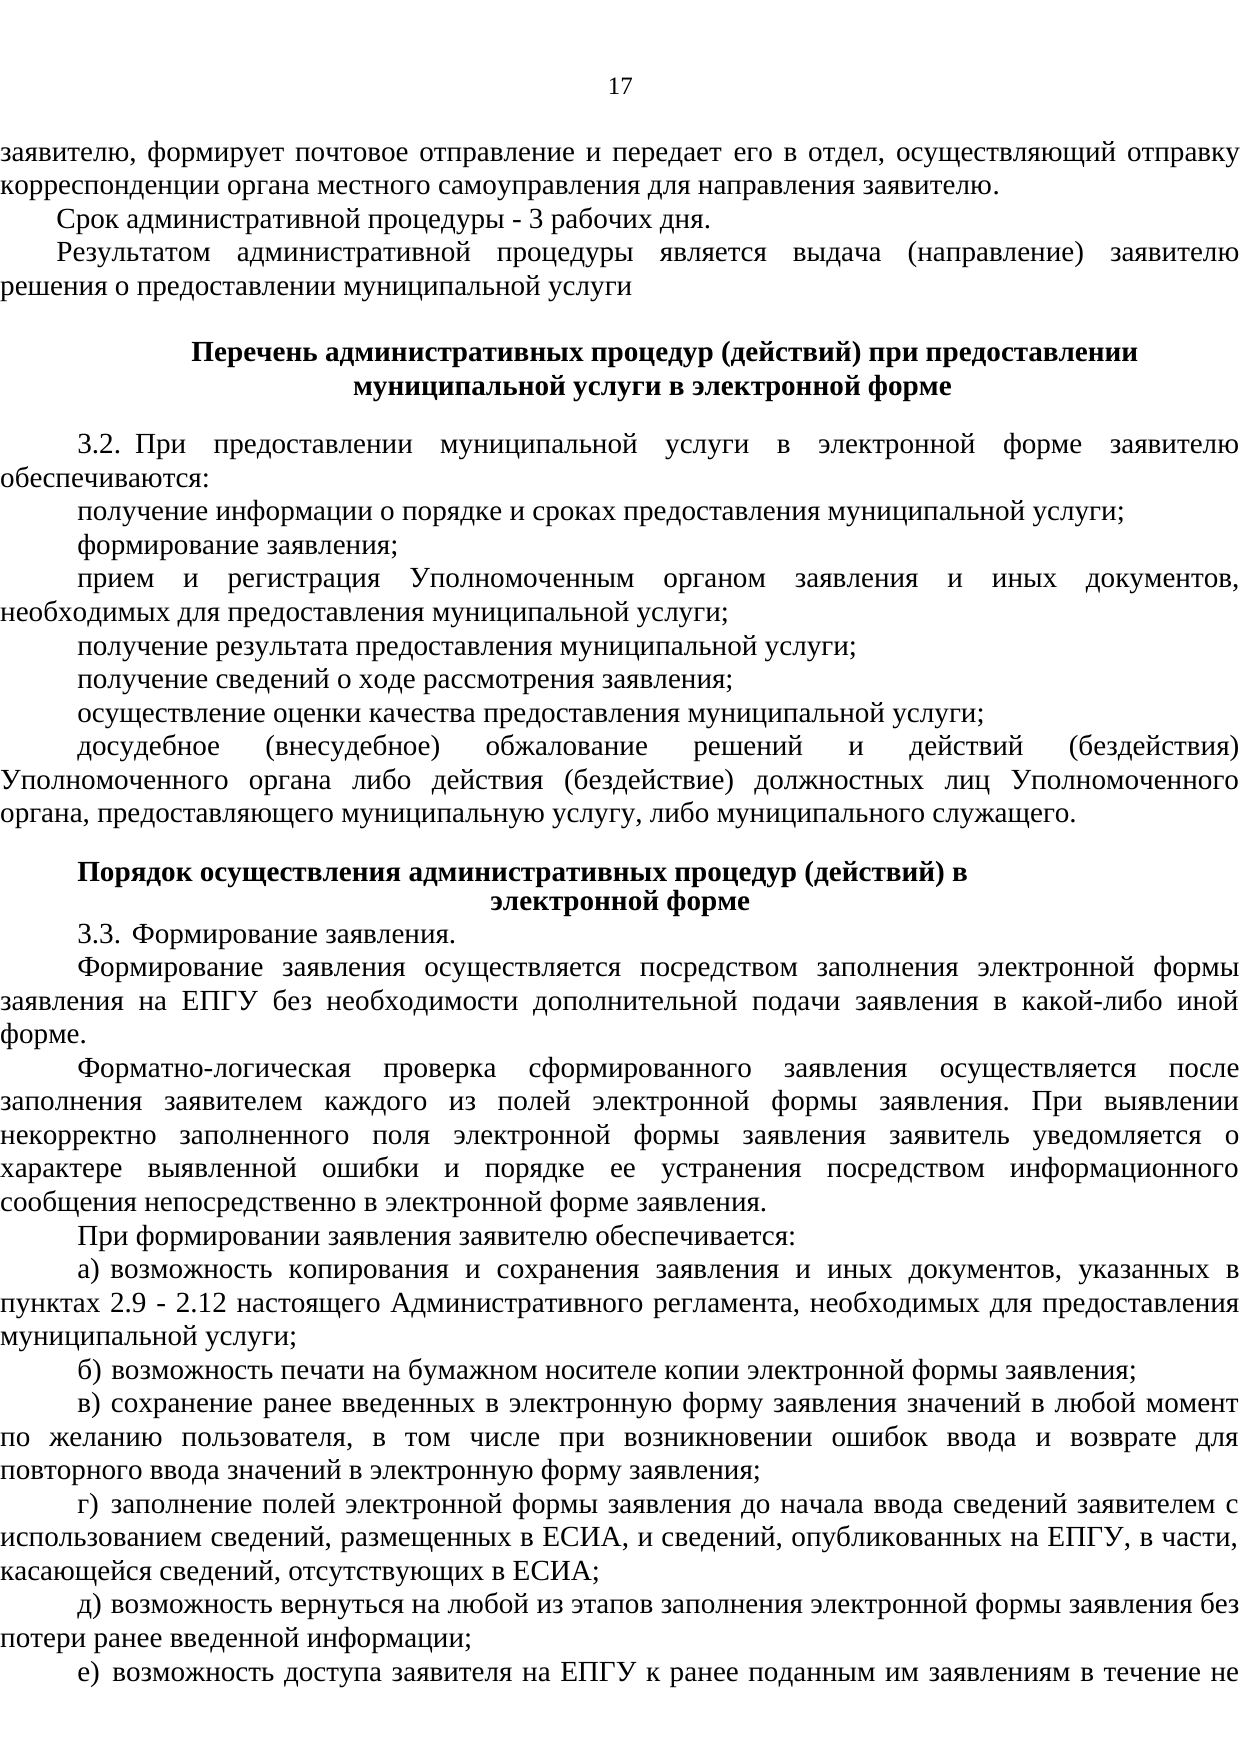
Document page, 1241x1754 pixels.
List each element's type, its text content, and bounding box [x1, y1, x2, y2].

text Порядок осуществления административных процедур (действий) в [0, 858, 1240, 887]
list При предоставлении муниципальной услуги в электронной форме заявителю обеспечиваются: [0, 427, 1240, 494]
text в) сохранение ранее введенных в электронную форму заявления значений в любой момент по желанию пользователя, в том числе при возникновении ошибок ввода и возврате для повторного ввода значений в электронную форму заявления; [0, 1386, 1240, 1486]
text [0, 1654, 1240, 1688]
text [0, 134, 1240, 201]
text Форматно-логическая проверка сформированного заявления осуществляется после заполнения заявителем каждого из полей электронной формы заявления. При выявлении некорректно заполненного поля электронной формы заявления заявитель уведомляется о характере выявленной ошибки и порядке ее устранения посредством информационного сообщения непосредственно в электронной форме заявления. [0, 1050, 1240, 1218]
text получение сведений о ходе рассмотрения заявления; [0, 662, 1240, 695]
text г) заполнение полей электронной формы заявления до начала ввода сведений заявителем с использованием сведений, размещенных в ЕСИА, и сведений, опубликованных на ЕПГУ, в части, касающейся сведений, отсутствующих в ЕСИА; [0, 1486, 1240, 1587]
list Формирование заявления. [0, 916, 1240, 950]
text д) возможность вернуться на любой из этапов заполнения электронной формы заявления без потери ранее введенной информации; [0, 1587, 1240, 1654]
text Перечень административных процедур (действий) при предоставлении муниципальной услуги в электронной форме [64, 335, 1240, 402]
text При формировании заявления заявителю обеспечивается: [0, 1218, 1240, 1252]
text Срок административной процедуры - 3 рабочих дня. [0, 201, 1240, 234]
text Формирование заявления осуществляется посредством заполнения электронной формы заявления на ЕПГУ без необходимости дополнительной подачи заявления в какой-либо иной форме. [0, 950, 1240, 1050]
text а) возможность копирования и сохранения заявления и иных документов, указанных в пунктах 2.9 - 2.12 настоящего Административного регламента, необходимых для предоставления муниципальной услуги; [0, 1252, 1240, 1352]
text Результатом административной процедуры является выдача (направление) заявителю решения о предоставлении муниципальной услуги [0, 234, 1240, 301]
text электронной форме [0, 887, 1240, 916]
text прием и регистрация Уполномоченным органом заявления и иных документов, необходимых для предоставления муниципальной услуги; [0, 561, 1240, 628]
text осуществление оценки качества предоставления муниципальной услуги; [0, 695, 1240, 729]
text формирование заявления; [0, 528, 1240, 561]
text получение результата предоставления муниципальной услуги; [0, 628, 1240, 662]
text досудебное (внесудебное) обжалование решений и действий (бездействия) Уполномоченного органа либо действия (бездействие) должностных лиц Уполномоченного органа, предоставляющего муниципальную услугу, либо муниципального служащего. [0, 729, 1240, 829]
text б) возможность печати на бумажном носителе копии электронной формы заявления; [0, 1352, 1240, 1386]
text получение информации о порядке и сроках предоставления муниципальной услуги; [0, 494, 1240, 528]
